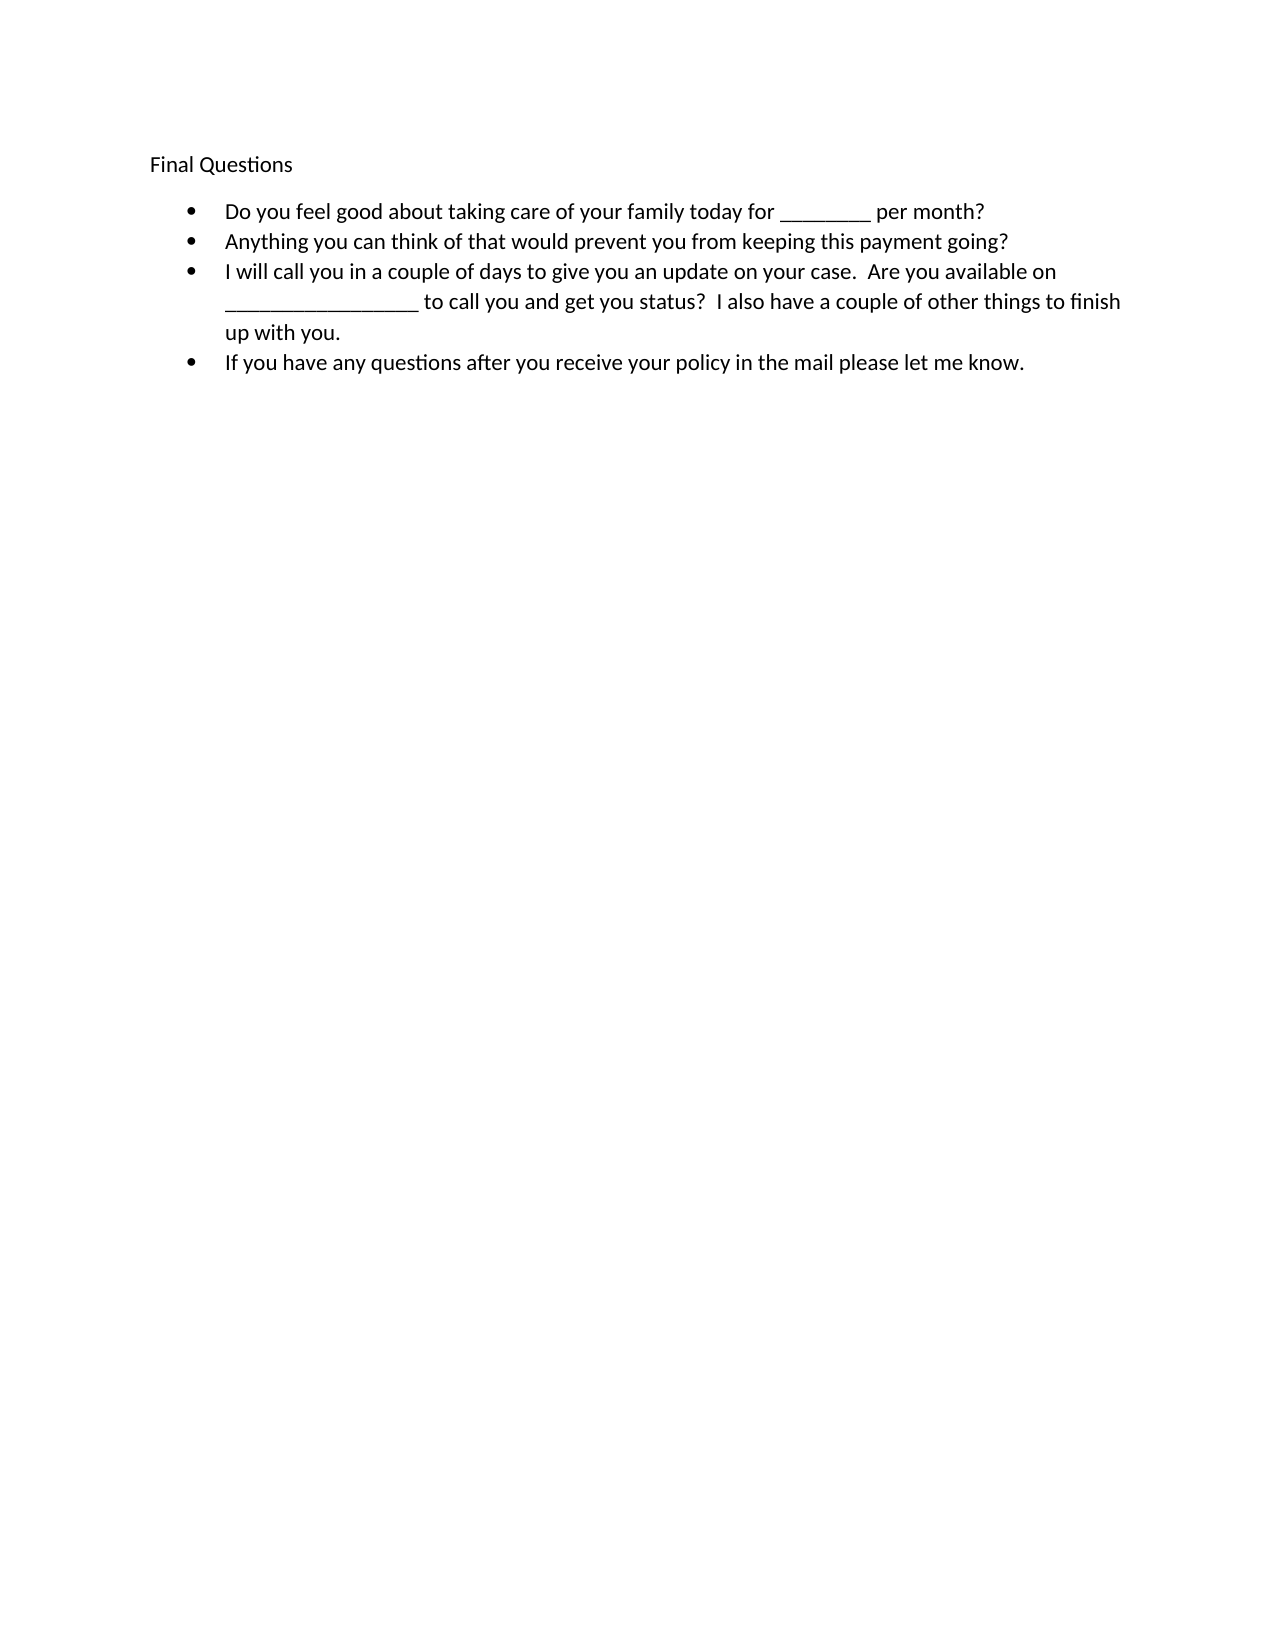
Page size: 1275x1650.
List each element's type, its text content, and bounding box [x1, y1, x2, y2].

list If you have any questions after you receive your policy in the mail please let me know. [187, 348, 1125, 376]
list Anything you can think of that would prevent you from keeping this payment going? [187, 227, 1125, 255]
list Do you feel good about taking care of your family today for ________ per month? [187, 197, 1125, 225]
text Final Questions [150, 150, 1125, 178]
list I will call you in a couple of days to give you an update on your case. Are you available on _________________ to call you and get you status? I also have a couple of other things to finish up with you. [187, 257, 1125, 346]
